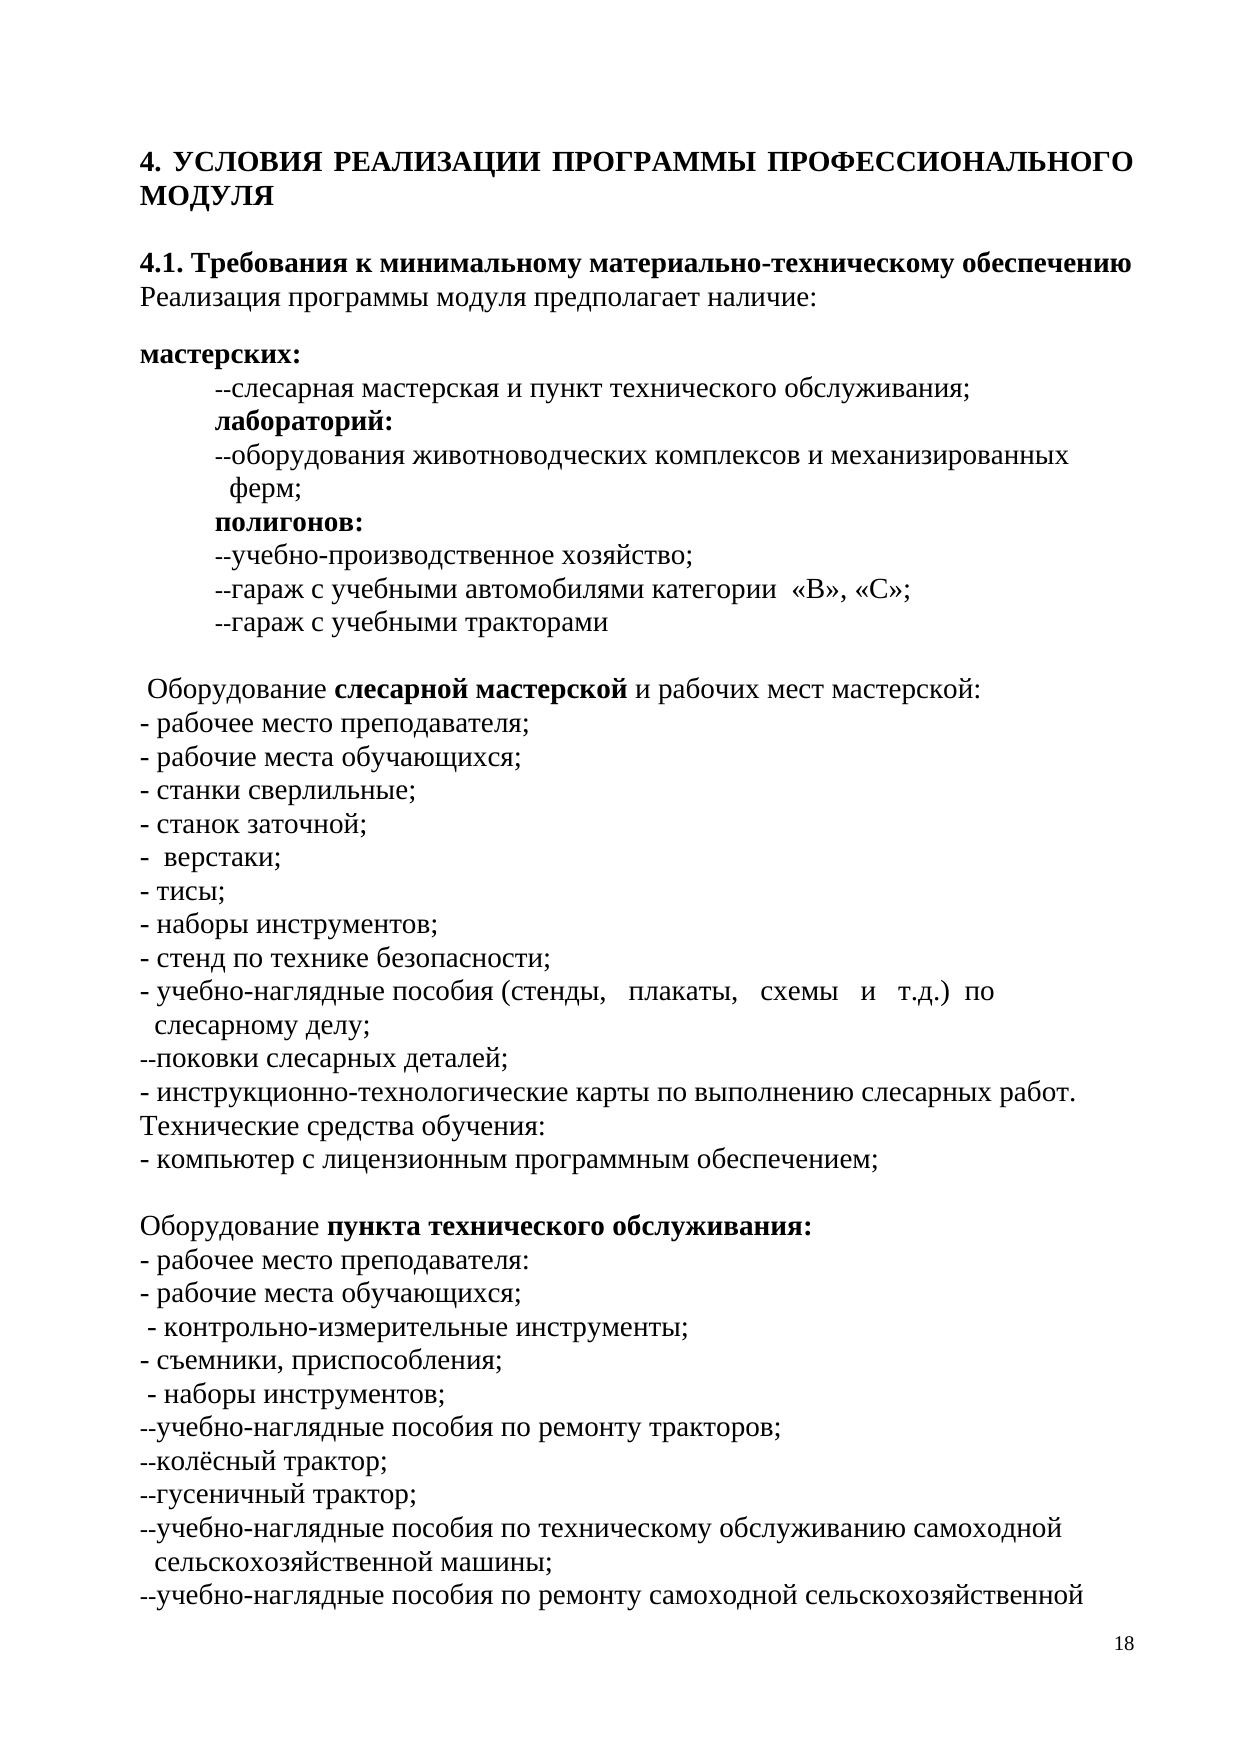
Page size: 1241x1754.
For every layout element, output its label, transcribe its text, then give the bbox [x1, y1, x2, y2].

text - контрольно-измерительные инструменты; [139, 1309, 1134, 1342]
text --учебно-производственное хозяйство; [139, 537, 1134, 571]
text --поковки слесарных деталей; [139, 1041, 1134, 1074]
text 4.1. Требования к минимальному материально-техническому обеспечению [139, 245, 1134, 279]
text - станки сверлильные; [139, 772, 1134, 806]
text --колёсный трактор; [139, 1443, 1134, 1477]
text --учебно-наглядные пособия по ремонту самоходной сельскохозяйственной [139, 1577, 1134, 1611]
text - тисы; [139, 873, 1134, 906]
text - рабочее место преподавателя: [139, 1242, 1134, 1275]
text Технические средства обучения: [139, 1108, 1134, 1141]
text - инструкционно-технологические карты по выполнению слесарных работ. [139, 1074, 1134, 1108]
text - станок заточной; [139, 806, 1134, 839]
text --учебно-наглядные пособия по ремонту тракторов; [139, 1409, 1134, 1443]
text сельскохозяйственной машины; [139, 1544, 1134, 1577]
text - стенд по технике безопасности; [139, 940, 1134, 973]
text слесарному делу; [139, 1007, 1134, 1041]
text Оборудование пункта технического обслуживания: [139, 1208, 1134, 1242]
text - наборы инструментов; [139, 1376, 1134, 1409]
text --учебно-наглядные пособия по техническому обслуживанию самоходной [139, 1510, 1134, 1544]
text - рабочее место преподавателя; [139, 705, 1134, 739]
text полигонов: [139, 504, 1134, 537]
text 4. УСЛОВИЯ РЕАЛИЗАЦИИ ПРОГРАММЫ ПРОФЕССИОНАЛЬНОГО МОДУЛЯ [139, 144, 1134, 212]
text ферм; [139, 470, 1134, 504]
text лабораторий: [139, 403, 1134, 437]
text - учебно-наглядные пособия (стенды, плакаты, схемы и т.д.) по [139, 973, 1134, 1007]
text --оборудования животноводческих комплексов и механизированных [139, 437, 1134, 470]
text - верстаки; [139, 839, 1134, 873]
text --слесарная мастерская и пункт технического обслуживания; [139, 370, 1134, 403]
text --гараж с учебными тракторами [139, 604, 1134, 638]
text Реализация программы модуля предполагает наличие: [139, 279, 1134, 312]
text - съемники, приспособления; [139, 1342, 1134, 1376]
text Оборудование слесарной мастерской и рабочих мест мастерской: [139, 672, 1134, 705]
text мастерских: [139, 336, 1134, 370]
text - наборы инструментов; [139, 906, 1134, 940]
text - компьютер с лицензионным программным обеспечением; [139, 1141, 1134, 1175]
text - рабочие места обучающихся; [139, 739, 1134, 772]
text --гусеничный трактор; [139, 1477, 1134, 1510]
text --гараж с учебными автомобилями категории «В», «С»; [139, 571, 1134, 604]
text - рабочие места обучающихся; [139, 1275, 1134, 1309]
